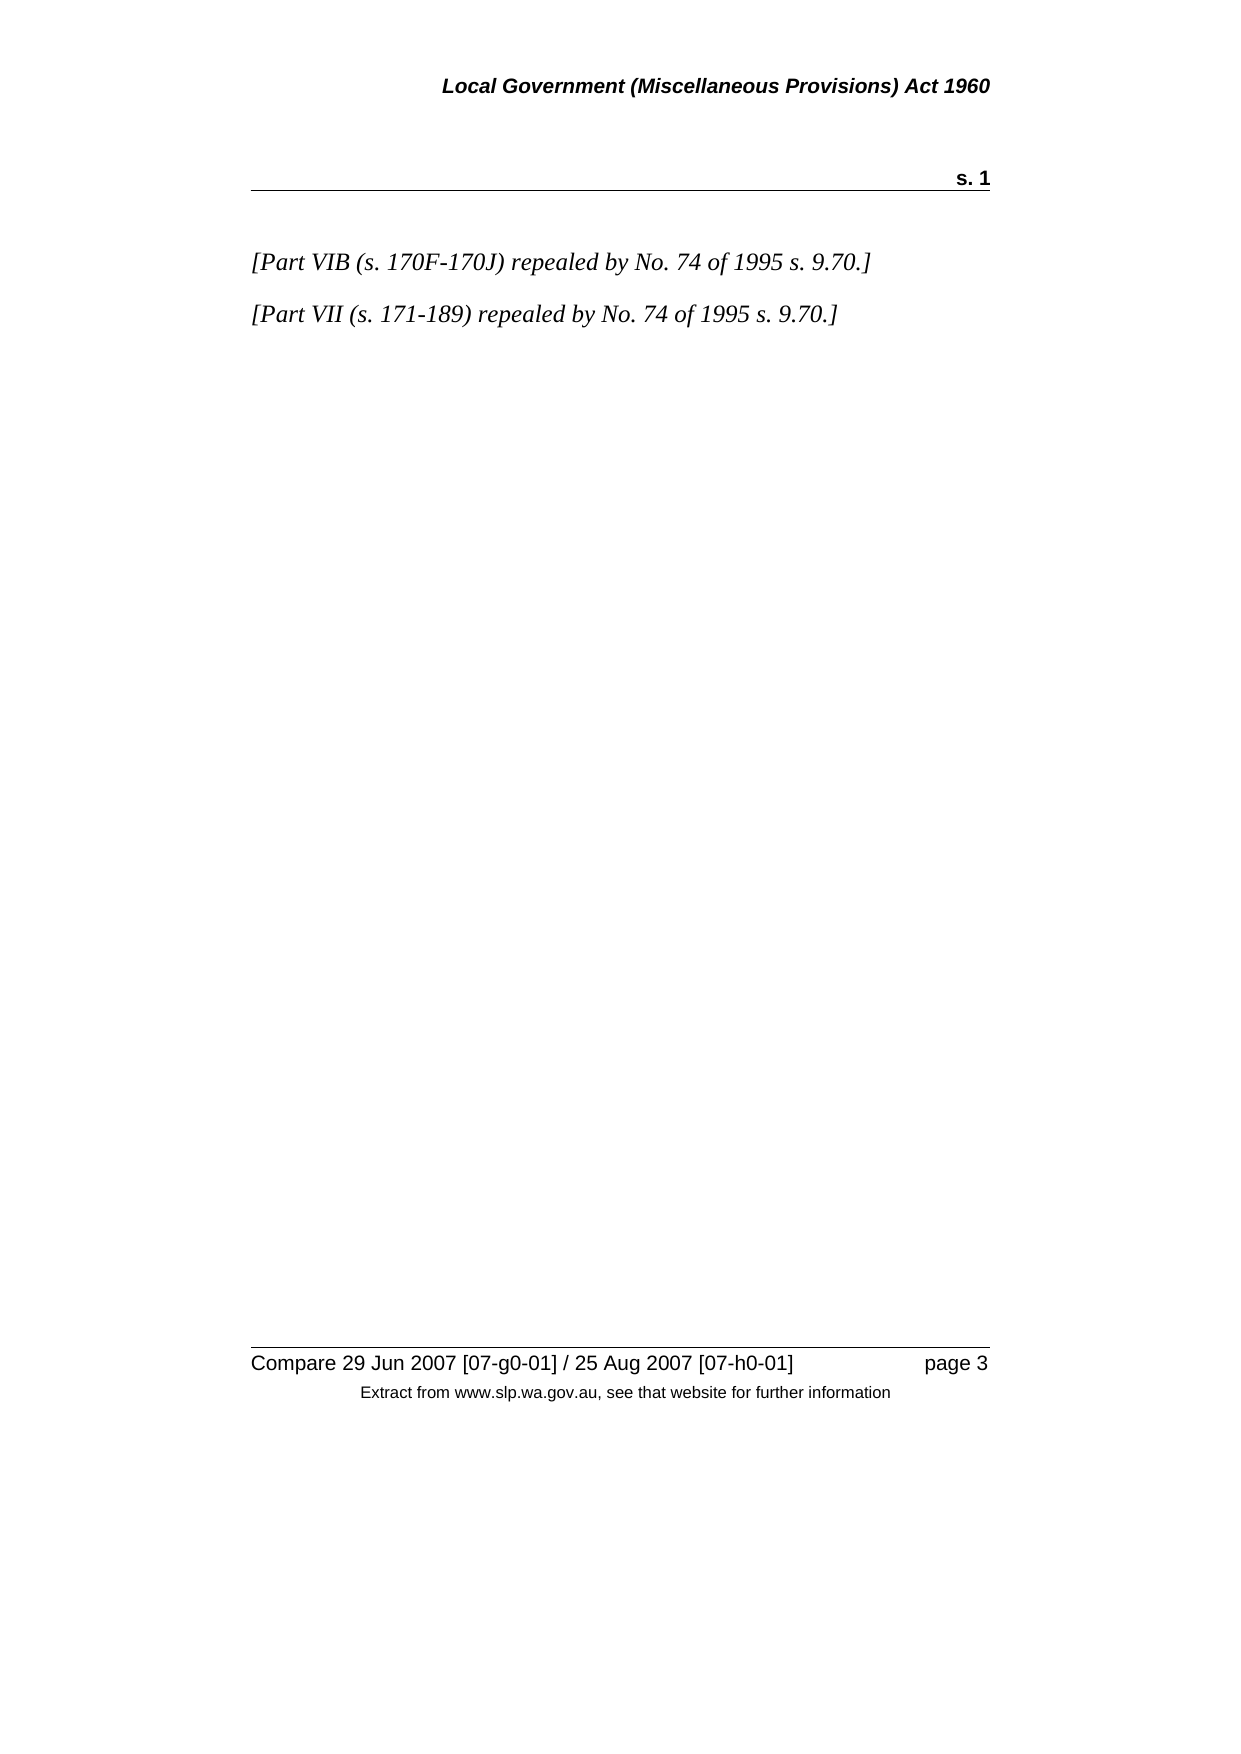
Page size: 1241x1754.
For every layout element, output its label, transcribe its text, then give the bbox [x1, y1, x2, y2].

text [Part VII (s. 171-189) repealed by No. 74 of 1995 s. 9.70.] [251, 299, 990, 328]
text [Part VIB (s. 170F-170J) repealed by No. 74 of 1995 s. 9.70.] [251, 247, 990, 276]
